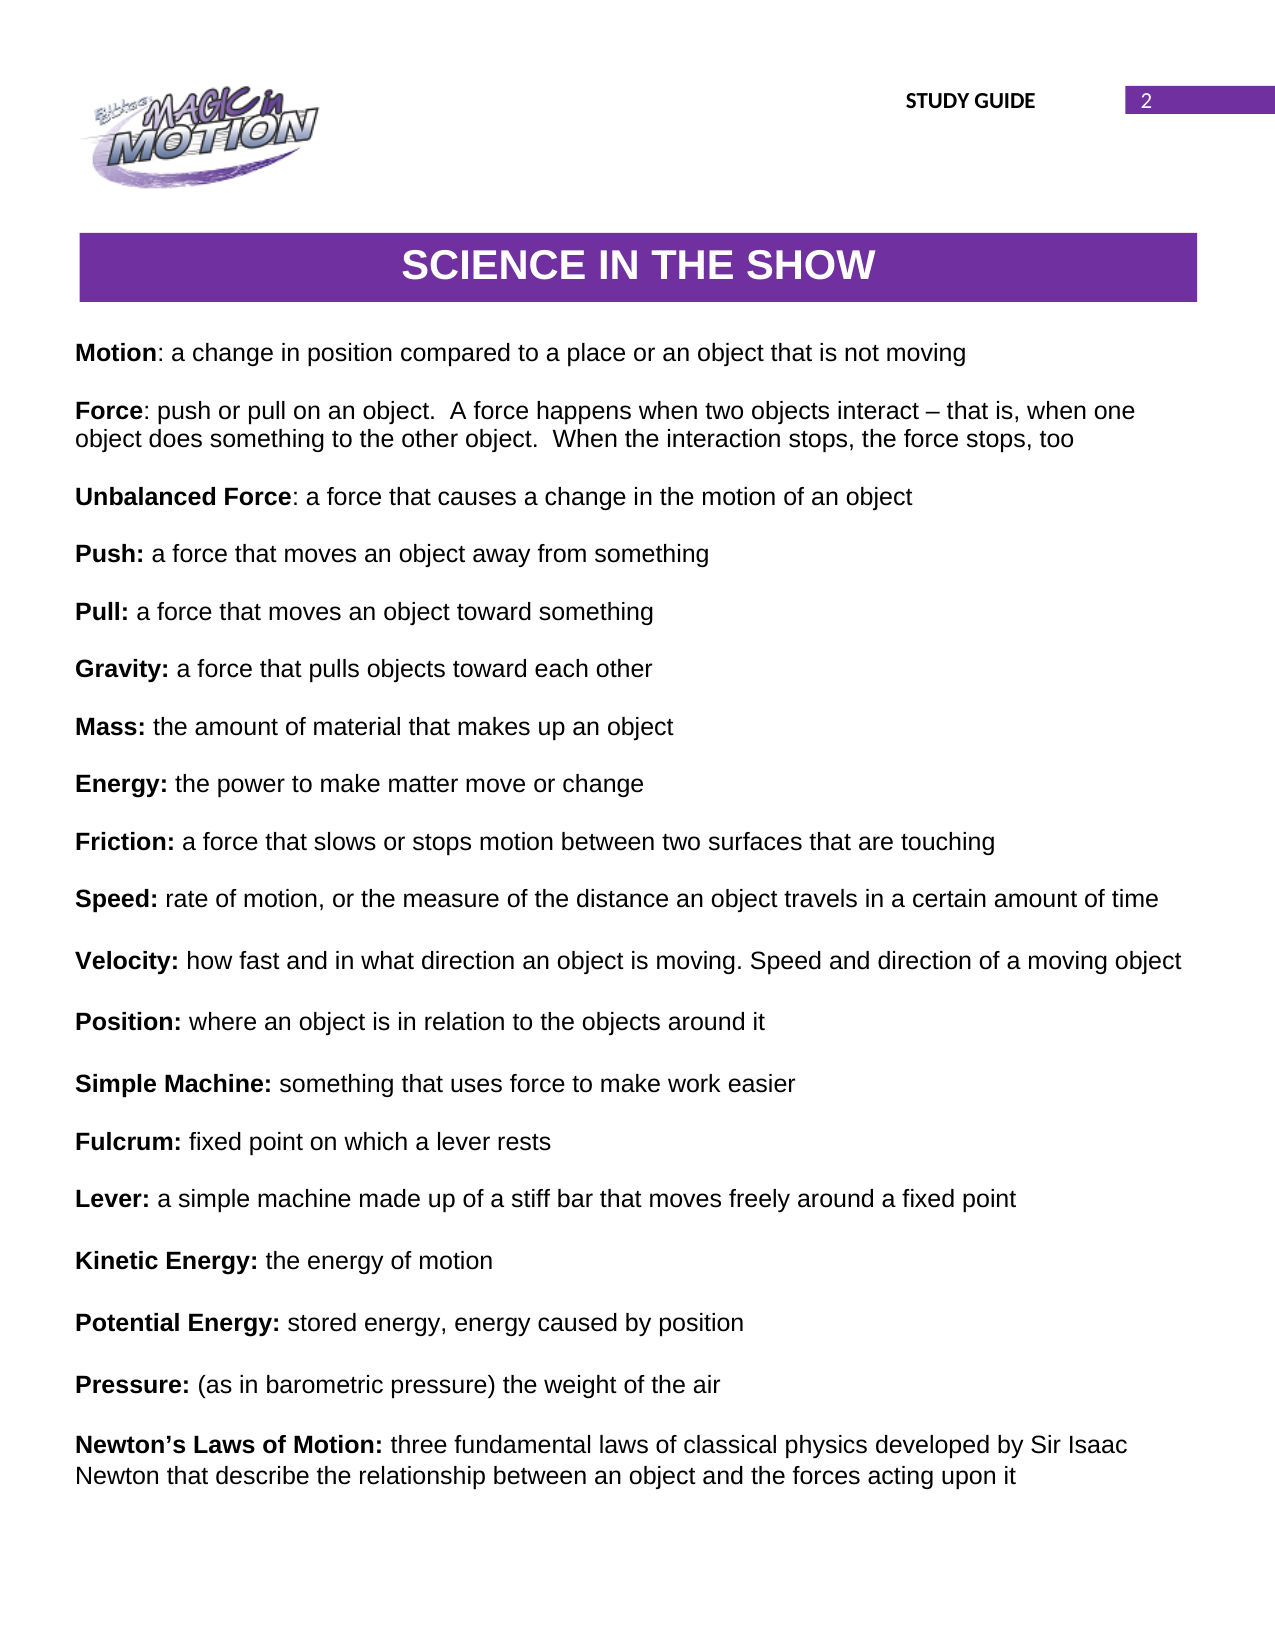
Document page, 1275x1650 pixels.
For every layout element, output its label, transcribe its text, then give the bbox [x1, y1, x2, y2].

text Simple Machine: something that uses force to make work easier [75, 1069, 1200, 1098]
text Mass: the amount of material that makes up an object [75, 712, 1200, 741]
text Position: where an object is in relation to the objects around it [75, 1007, 1200, 1036]
text Pressure: (as in barometric pressure) the weight of the air [75, 1370, 1200, 1399]
text Newton’s Laws of Motion: three fundamental laws of classical physics developed by Sir Isaac Newton that describe the relationship between an object and the forces acting upon it [75, 1430, 1200, 1489]
text Unbalanced Force: a force that causes a change in the motion of an object [75, 482, 1200, 511]
text Friction: a force that slows or stops motion between two surfaces that are touching [75, 827, 1200, 856]
text Push: a force that moves an object away from something [75, 539, 1200, 568]
text Motion: a change in position compared to a place or an object that is not moving [75, 338, 1200, 367]
text Force: push or pull on an object. A force happens when two objects interact – that is, when one object does something to the other object. When the interaction stops, the force stops, too [75, 396, 1200, 453]
text Lever: a simple machine made up of a stiff bar that moves freely around a fixed point [75, 1184, 1200, 1213]
text Potential Energy: stored energy, energy caused by position [75, 1308, 1200, 1337]
text Fulcrum: fixed point on which a lever rests [75, 1126, 1200, 1155]
text Velocity: how fast and in what direction an object is moving. Speed and direction of a moving object [75, 946, 1200, 974]
text Energy: the power to make matter move or change [75, 769, 1200, 798]
text Pull: a force that moves an object toward something [75, 597, 1200, 626]
text Speed: rate of motion, or the measure of the distance an object travels in a certain amount of time [75, 884, 1200, 913]
picture [75, 75, 325, 201]
text Kinetic Energy: the energy of motion [75, 1246, 1200, 1275]
text Gravity: a force that pulls objects toward each other [75, 654, 1200, 683]
